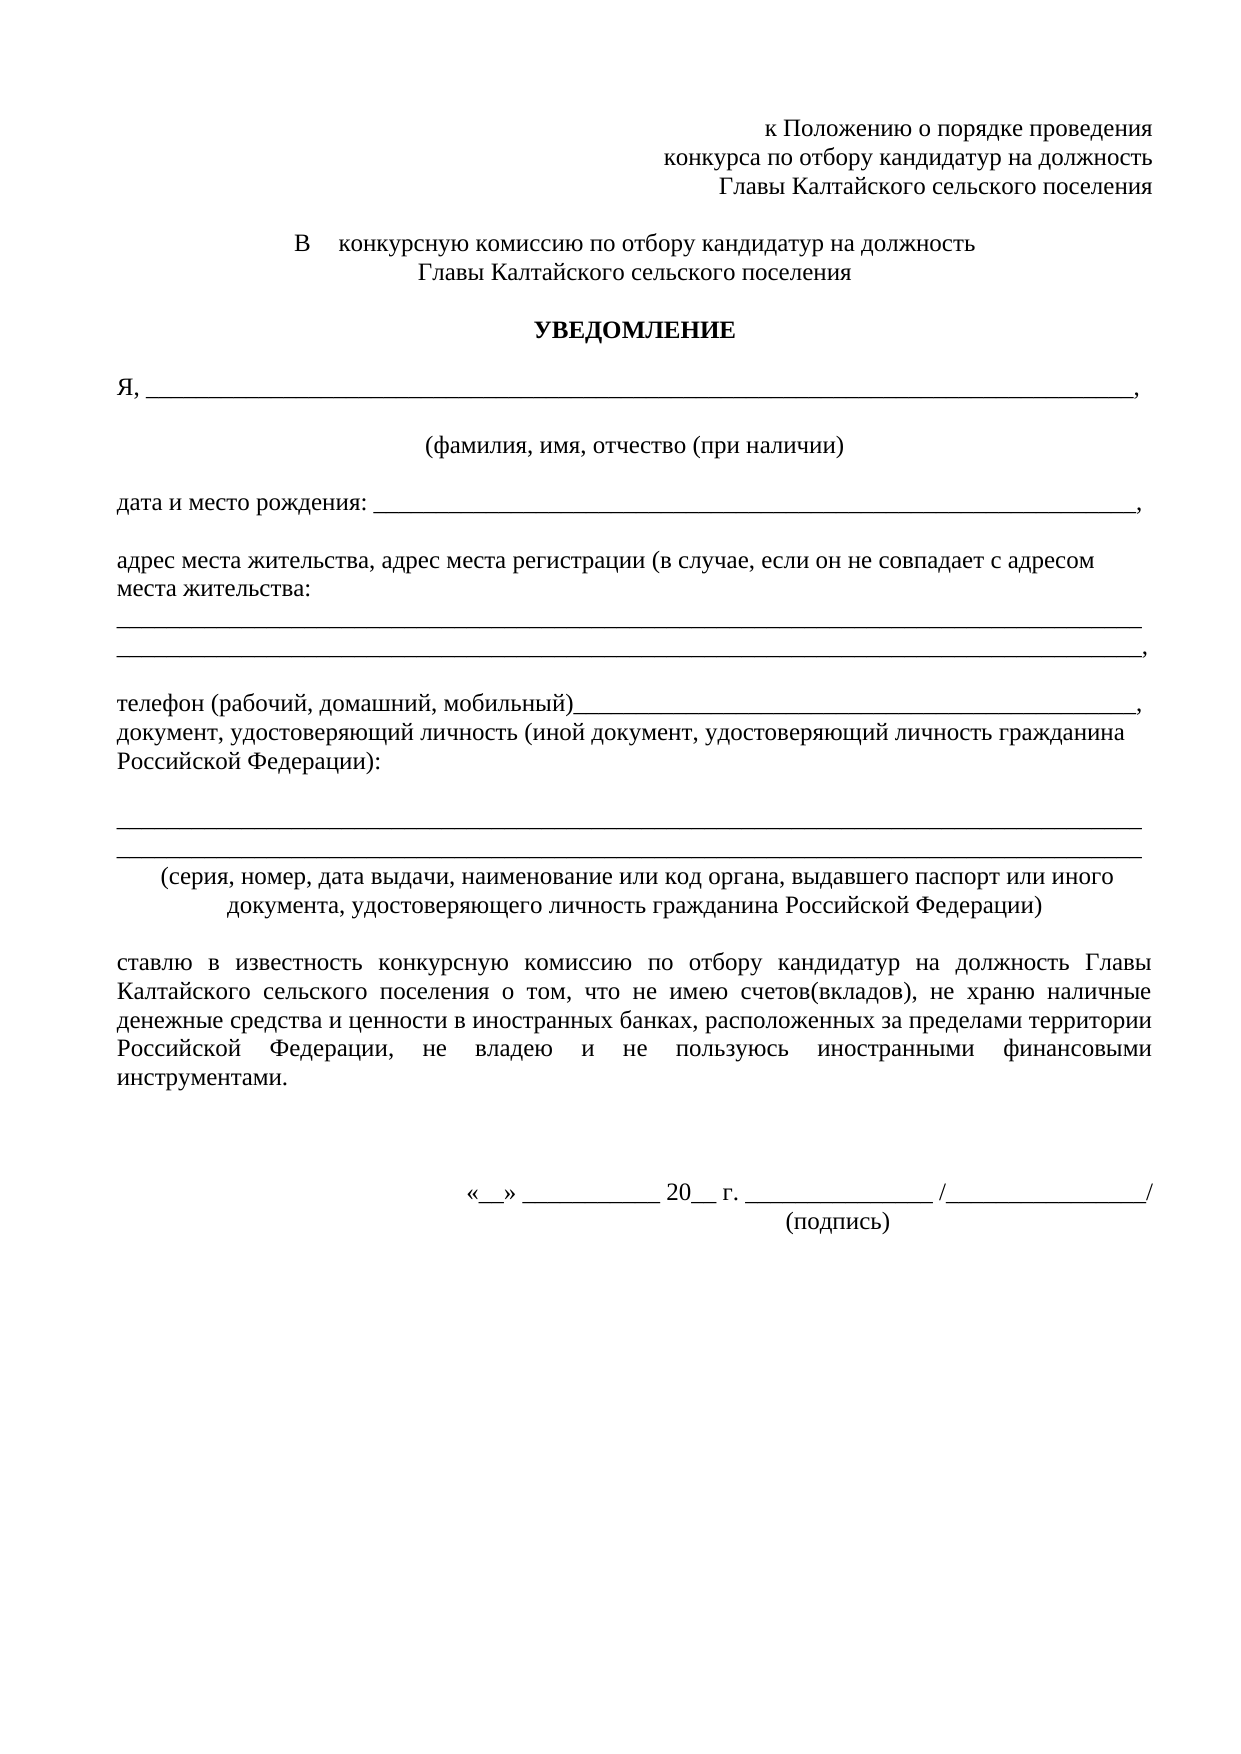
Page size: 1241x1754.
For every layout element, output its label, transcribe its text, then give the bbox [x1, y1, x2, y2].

text документ, удостоверяющий личность (иной документ, удостоверяющий личность гражданина Российской Федерации): [117, 717, 1153, 775]
text дата и место рождения: _____________________________________________________________, [117, 487, 1153, 516]
text конкурса по отбору кандидатур на должность [117, 142, 1153, 171]
text Главы Калтайского сельского поселения [117, 257, 1153, 286]
text адрес места жительства, адрес места регистрации (в случае, если он не совпадает с адресом места жительства: ____________________________________________________________________________________________________________________________________________________________________, [117, 545, 1153, 660]
text ____________________________________________________________________________________________________________________________________________________________________ [117, 803, 1153, 861]
list конкурсную комиссию по отбору кандидатур на должность [117, 228, 1153, 257]
text Я, _______________________________________________________________________________, [117, 372, 1153, 401]
text ставлю в известность конкурсную комиссию по отбору кандидатур на должность Главы Калтайского сельского поселения о том, что не имею счетов(вкладов), не храню наличные денежные средства и ценности в иностранных банках, расположенных за пределами территории Российской Федерации, не владею и не пользуюсь иностранными финансовыми инструментами. [117, 947, 1153, 1091]
text (серия, номер, дата выдачи, наименование или код органа, выдавшего паспорт или иного документа, удостоверяющего личность гражданина Российской Федерации) [117, 861, 1153, 918]
text (фамилия, имя, отчество (при наличии) [117, 430, 1153, 458]
text (подпись) [117, 1206, 1153, 1235]
text к Положению о порядке проведения [117, 113, 1153, 142]
text телефон (рабочий, домашний, мобильный)_____________________________________________, [117, 688, 1153, 717]
text УВЕДОМЛЕНИЕ [117, 315, 1153, 343]
text «__» ___________ 20__ г. _______________ /________________/ [117, 1177, 1153, 1206]
text Главы Калтайского сельского поселения [117, 171, 1153, 200]
